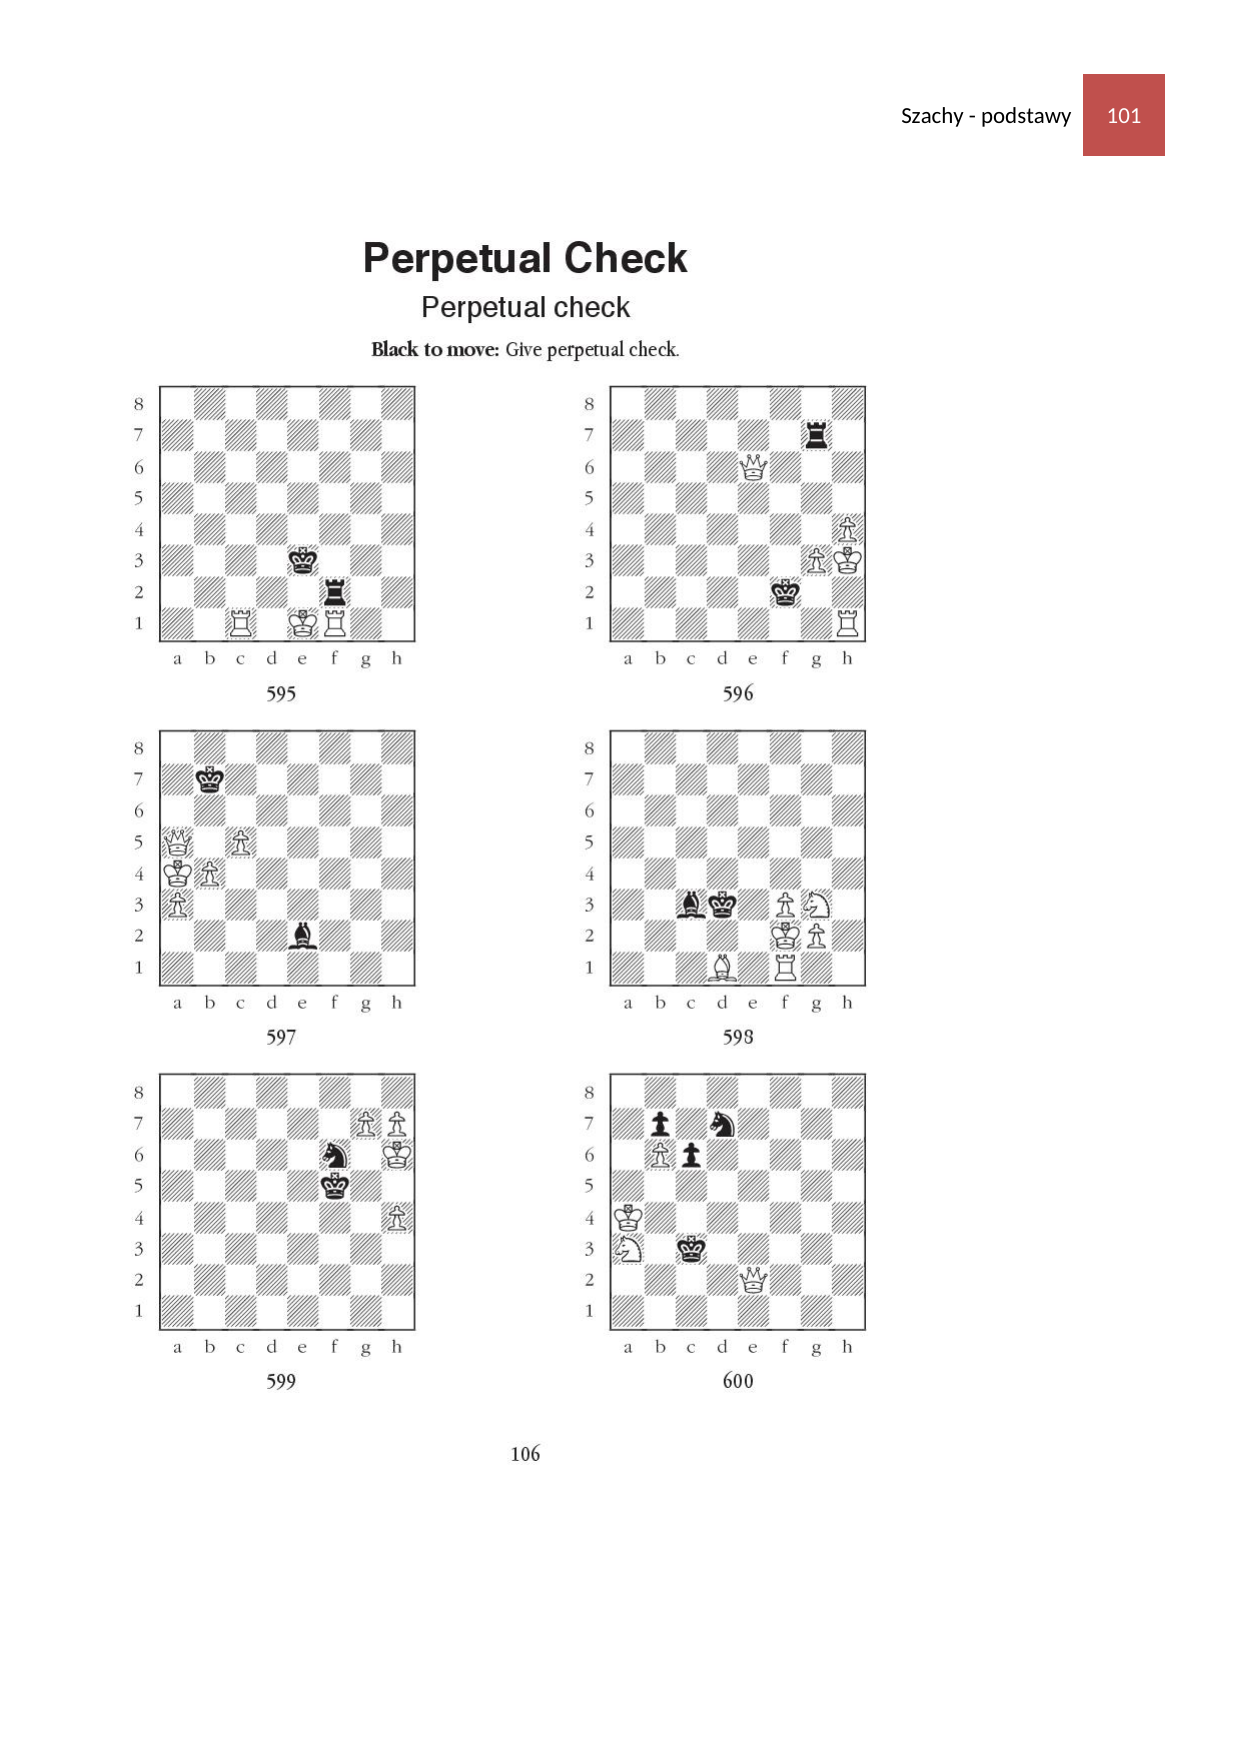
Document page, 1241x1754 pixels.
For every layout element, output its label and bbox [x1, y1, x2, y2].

picture [75, 184, 976, 1535]
